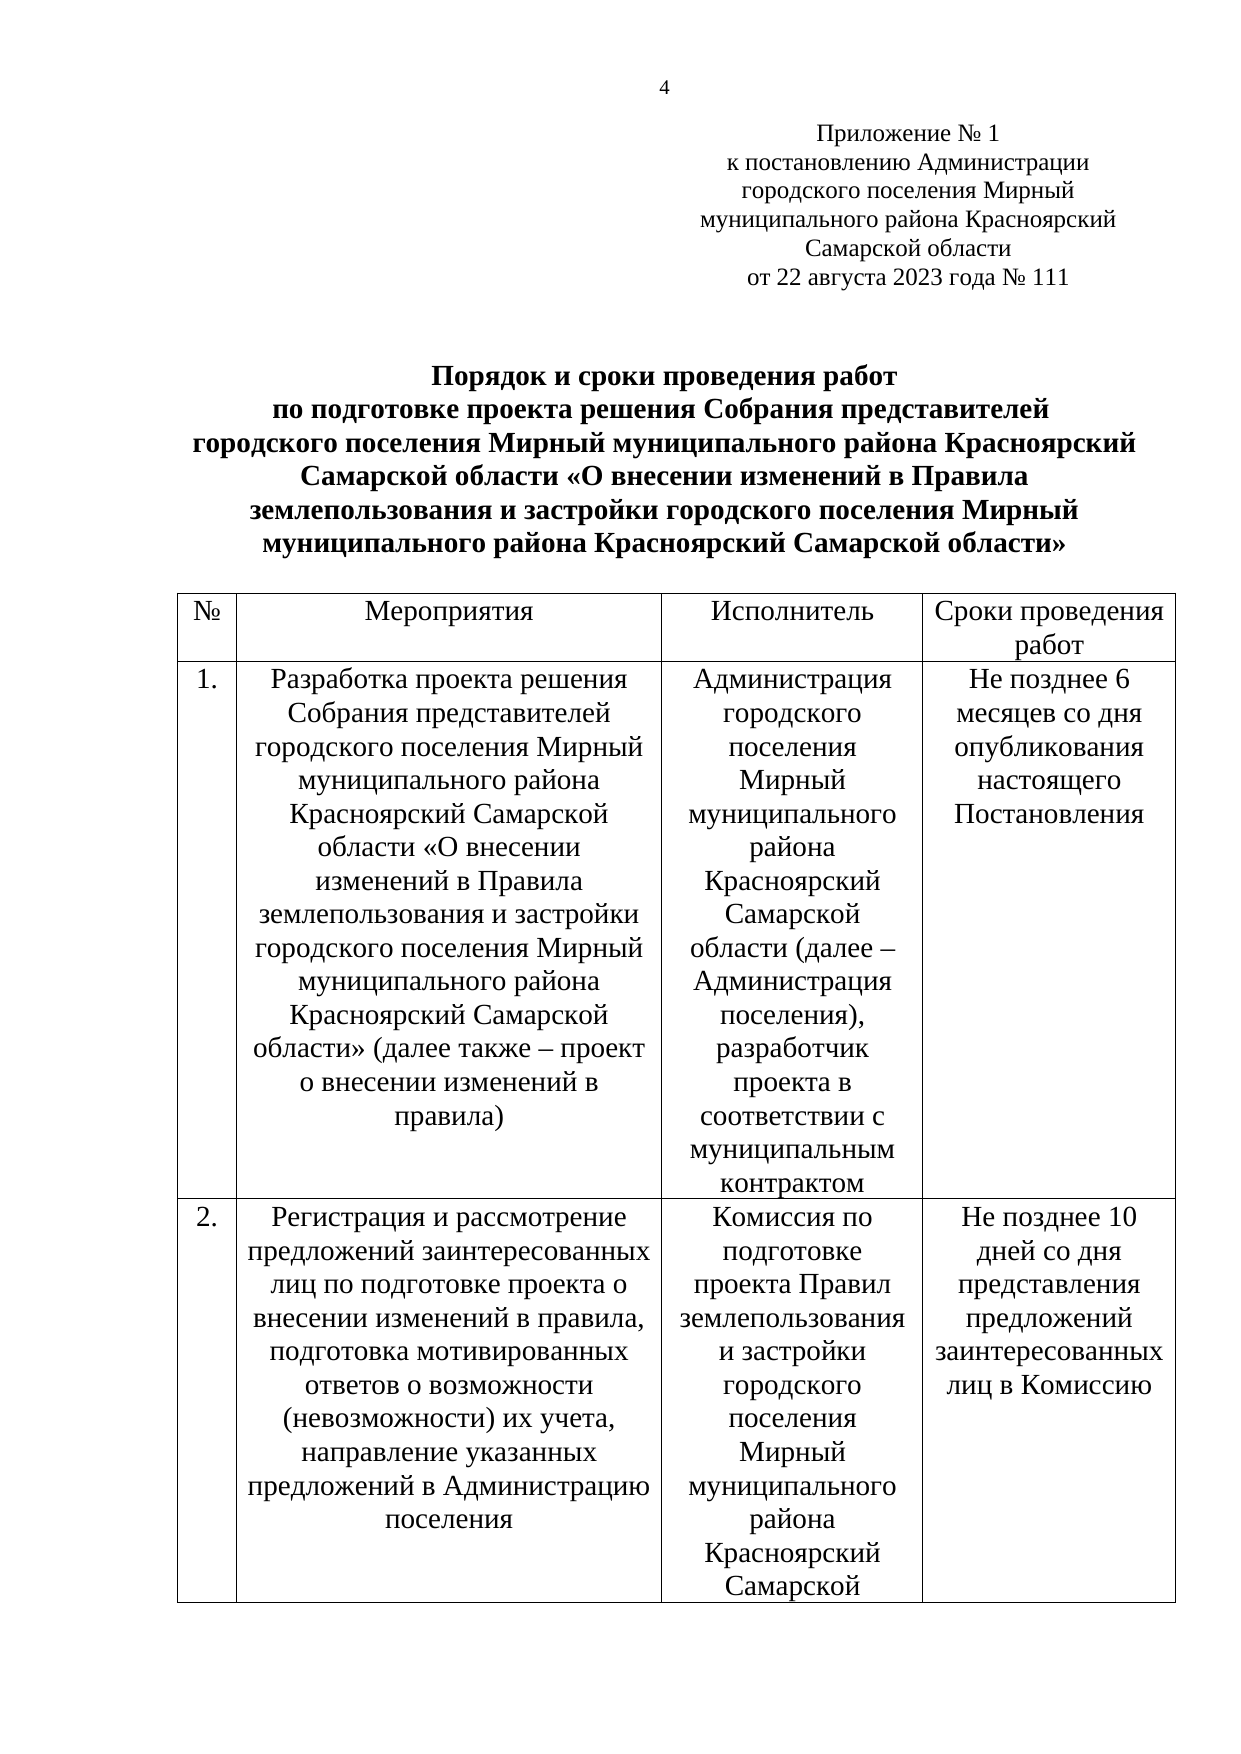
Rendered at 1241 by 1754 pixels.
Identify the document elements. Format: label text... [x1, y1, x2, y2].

table_cell 1. [178, 662, 236, 1198]
table_header Мероприятия [237, 594, 661, 661]
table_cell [923, 1199, 1175, 1602]
text к постановлению Администрации [664, 147, 1152, 176]
text Приложение № 1 [664, 118, 1152, 147]
table_header Исполнитель [662, 594, 922, 661]
text муниципального района Красноярский [664, 204, 1152, 233]
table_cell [662, 1199, 922, 1602]
table_cell 2. [178, 1199, 236, 1602]
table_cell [237, 1199, 661, 1602]
table_header Сроки проведения работ [923, 594, 1175, 661]
table_header № [178, 594, 236, 661]
text Порядок и сроки проведения работ по подготовке проекта решения Собрания представителей городского поселения Мирный муниципального района Красноярский Самарской области «О внесении изменений в Правила землепользования и застройки городского поселения Мирный муниципального района Красноярский Самарской области» [177, 358, 1152, 559]
text от 22 августа 2023 года № 111 [664, 262, 1152, 291]
table_cell Разработка проекта решения Собрания представителей городского поселения Мирный муниципального района Красноярский Самарской области «О внесении изменений в Правила землепользования и застройки городского поселения Мирный муниципального района Красноярский Самарской области» (далее также – проект о внесении изменений в правила) [237, 662, 661, 1198]
text городского поселения Мирный [664, 176, 1152, 204]
table_cell Администрация городского поселения Мирный муниципального района Красноярский Самарской области (далее – Администрация поселения), разработчик проекта в соответствии с муниципальным контрактом [662, 662, 922, 1198]
table_cell Не позднее 6 месяцев со дня опубликования настоящего Постановления [923, 662, 1175, 1198]
text Самарской области [664, 233, 1152, 262]
